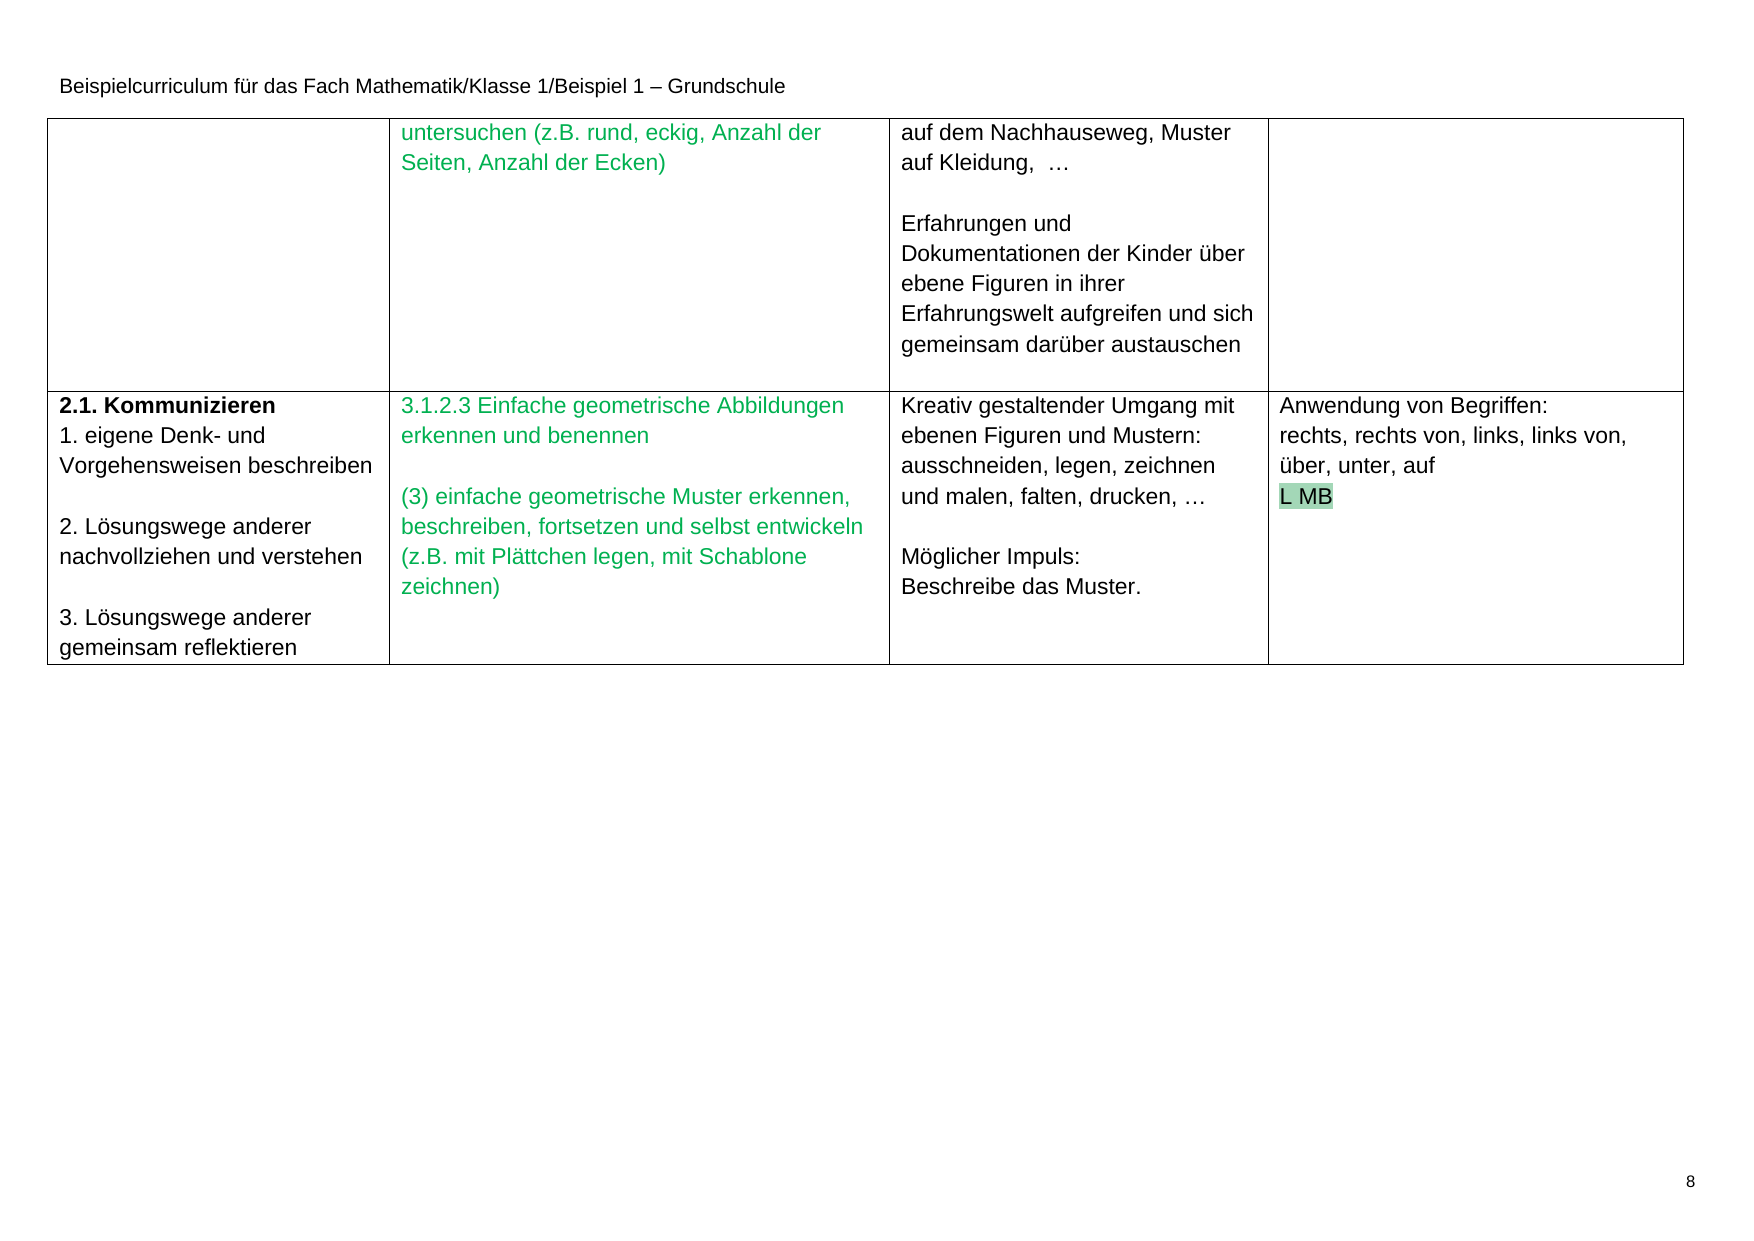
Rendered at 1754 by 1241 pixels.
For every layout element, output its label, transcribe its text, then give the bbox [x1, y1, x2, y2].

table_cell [890, 119, 1268, 391]
table_cell Kreativ gestaltender Umgang mit ebenen Figuren und Mustern: ausschneiden, legen, zeichnen und malen, falten, drucken, … Möglicher Impuls: Beschreibe das Muster. [890, 392, 1268, 664]
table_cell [390, 119, 889, 391]
table_cell Anwendung von Begriffen: rechts, rechts von, links, links von, über, unter, auf L MB [1269, 392, 1683, 664]
table_cell 2.1. Kommunizieren 1. eigene Denk- und Vorgehensweisen beschreiben 2. Lösungswege anderer nachvollziehen und verstehen 3. Lösungswege anderer gemeinsam reflektieren [48, 392, 389, 664]
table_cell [1269, 119, 1683, 391]
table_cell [48, 119, 389, 391]
table_cell 3.1.2.3 Einfache geometrische Abbildungen erkennen und benennen (3) einfache geometrische Muster erkennen, beschreiben, fortsetzen und selbst entwickeln (z.B. mit Plättchen legen, mit Schablone zeichnen) [390, 392, 889, 664]
